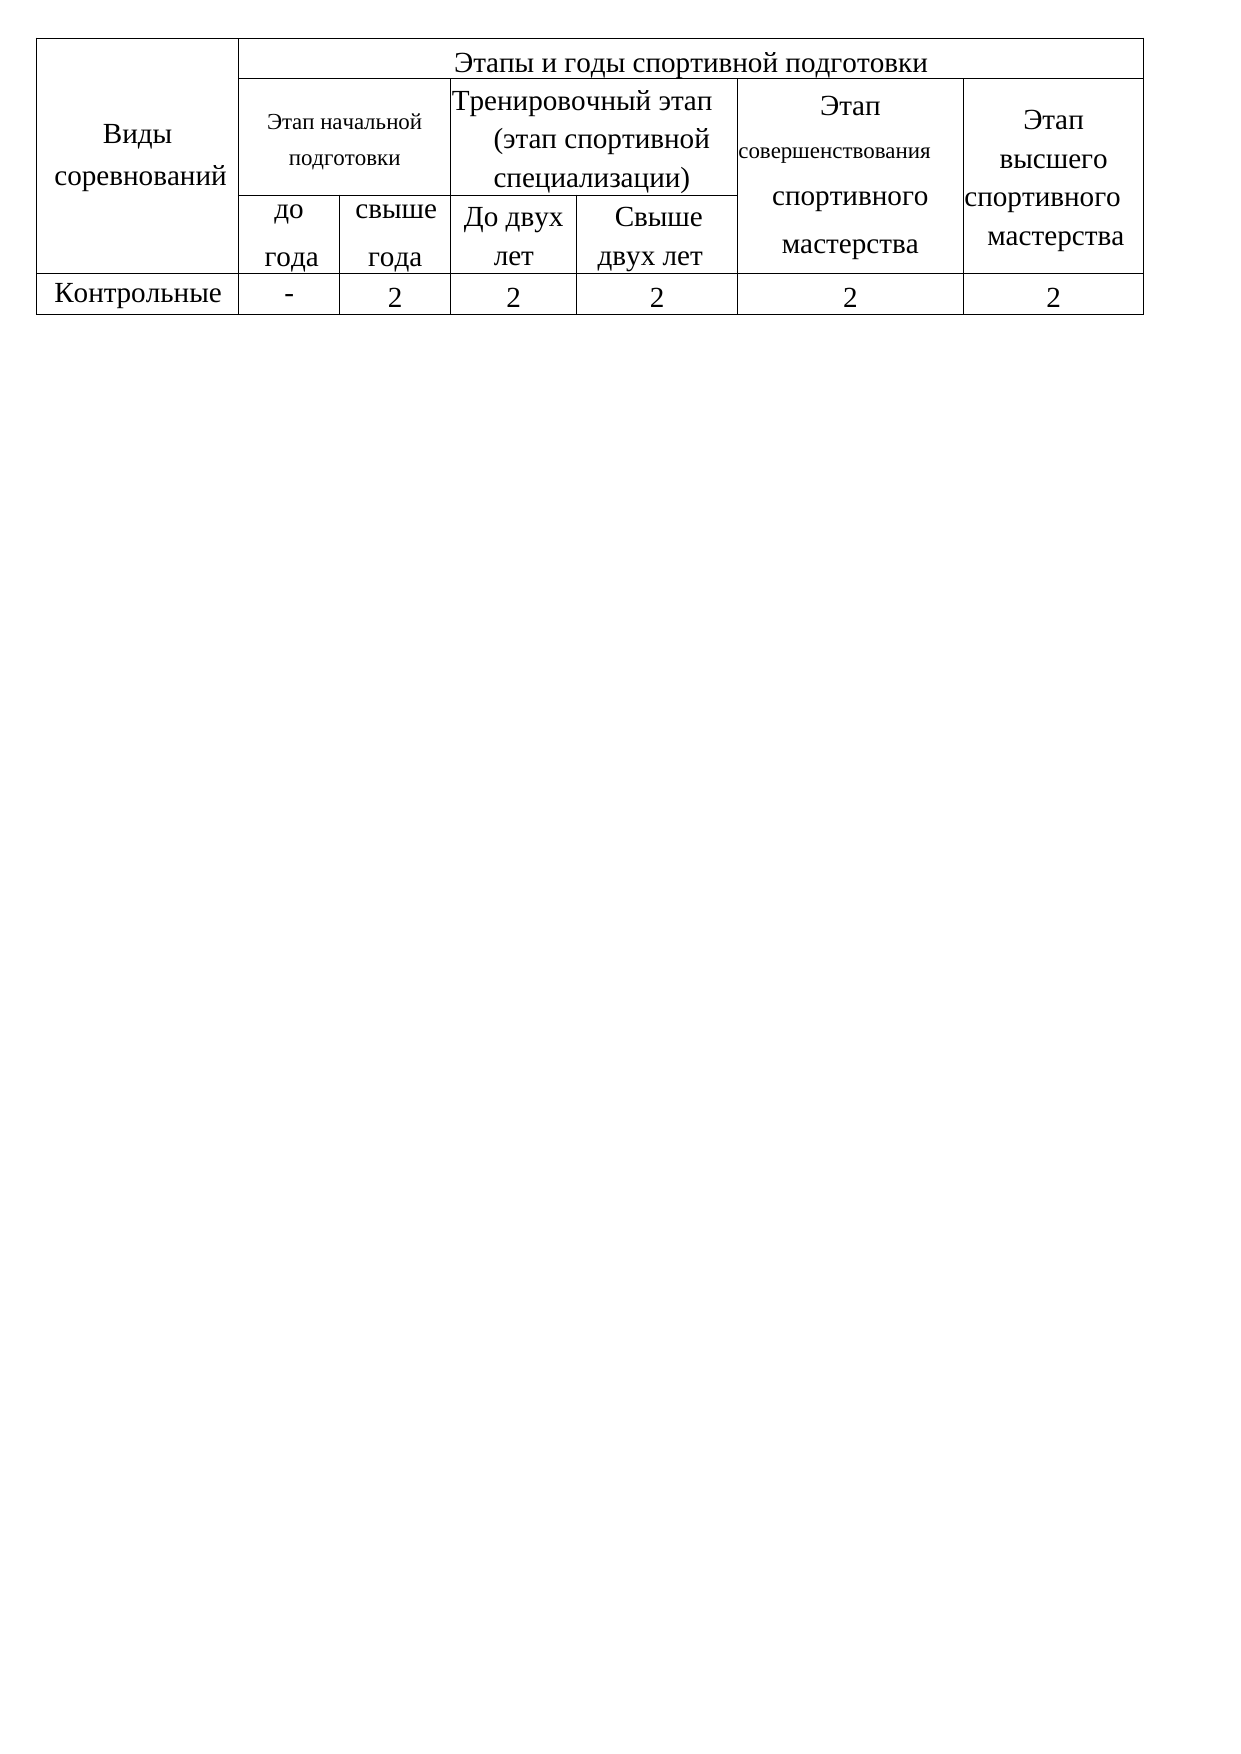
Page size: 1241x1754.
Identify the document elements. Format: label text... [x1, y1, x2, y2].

table_cell Тренировочный этап (этап спортивной специализации) [451, 79, 737, 194]
table_cell Этап высшего спортивного мастерства [964, 79, 1143, 272]
table_cell до года [239, 196, 339, 272]
table_cell До двух лет [451, 196, 576, 272]
table_cell Свыше двух лет [577, 196, 737, 272]
table_cell 2 [577, 274, 737, 313]
table_cell 2 [451, 274, 576, 313]
table_header Виды соревнований [37, 39, 238, 272]
table_cell 2 [964, 274, 1143, 313]
table_cell Этап совершенствования спортивного мастерства [738, 79, 963, 272]
table_cell свыше года [340, 196, 450, 272]
table_cell 2 [738, 274, 963, 313]
table_cell Этап начальной подготовки [239, 79, 450, 194]
table_header Этапы и годы спортивной подготовки [239, 39, 1143, 78]
table_cell - [239, 274, 339, 313]
table_cell 2 [340, 274, 450, 313]
table_cell Контрольные [37, 274, 238, 313]
